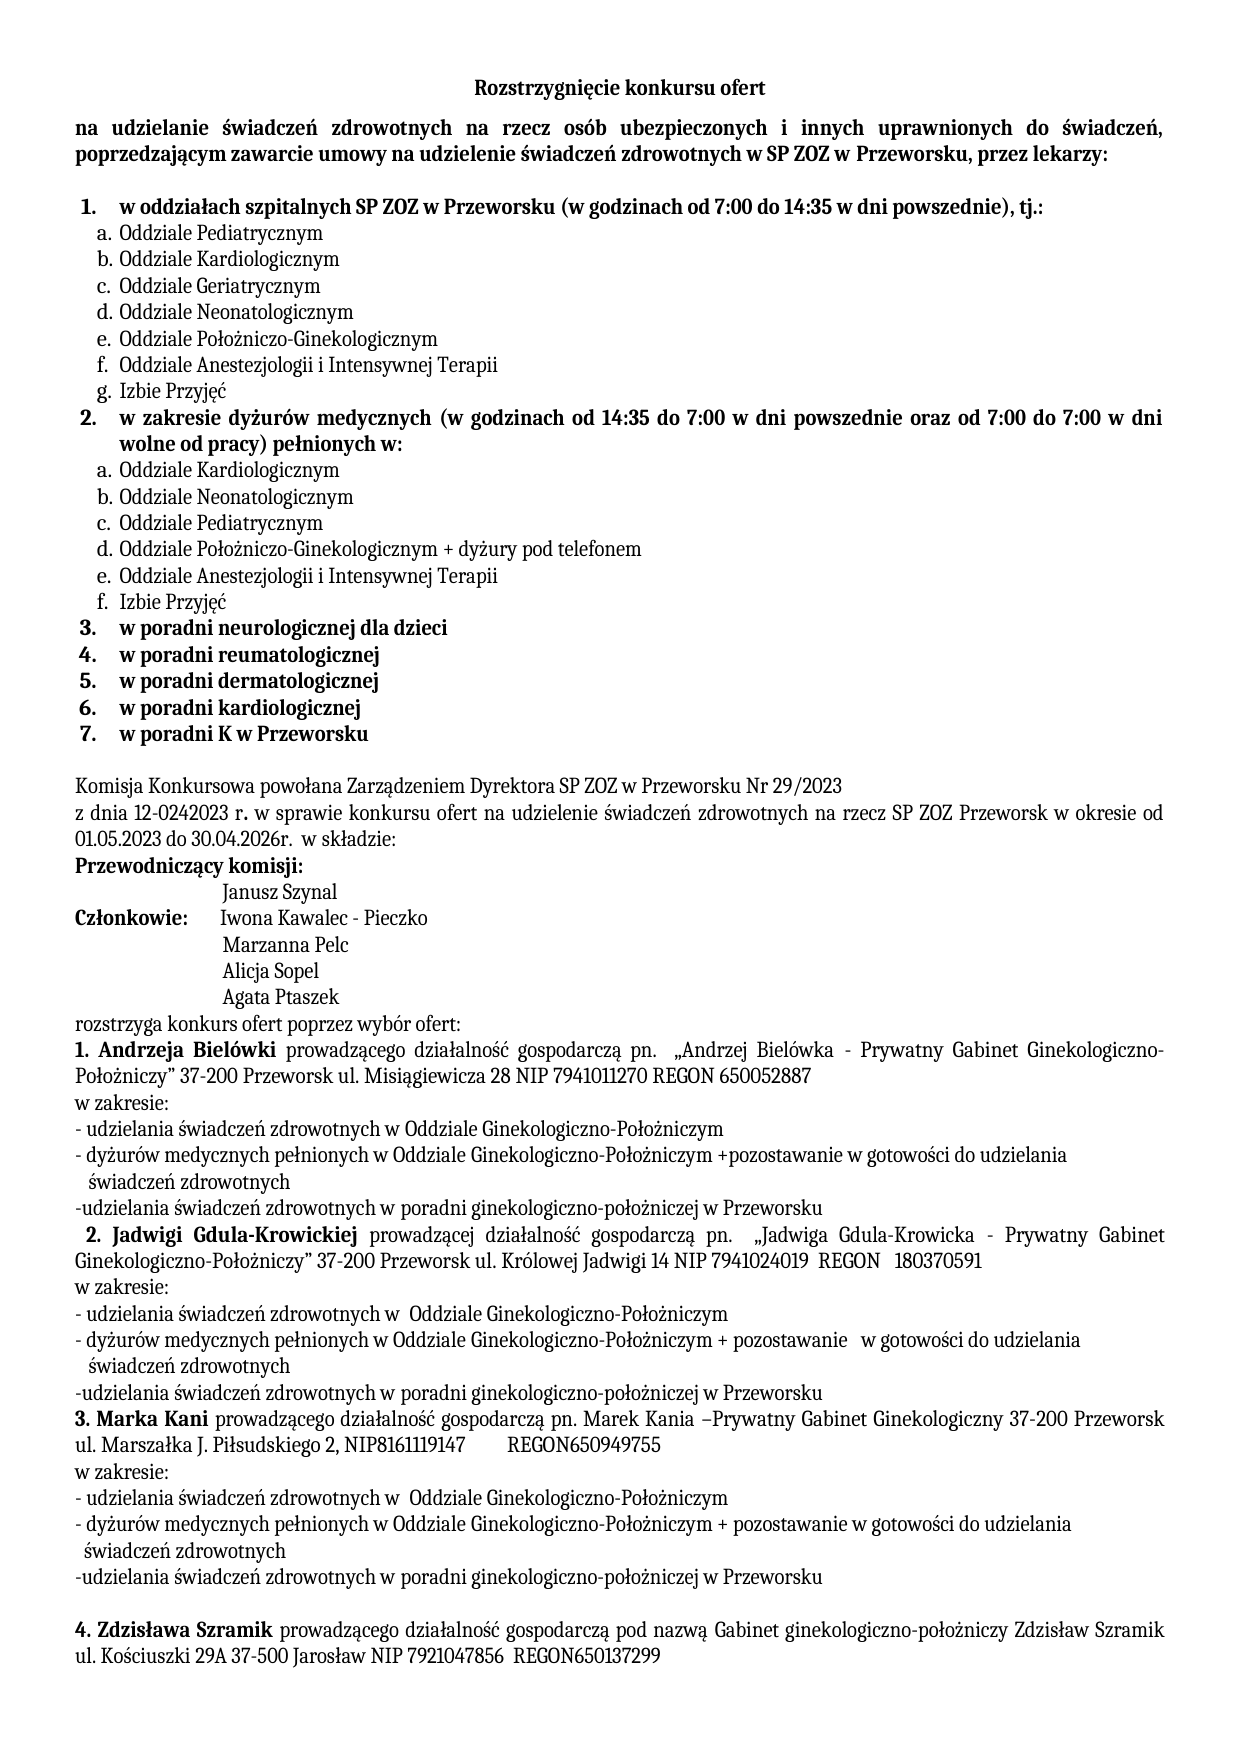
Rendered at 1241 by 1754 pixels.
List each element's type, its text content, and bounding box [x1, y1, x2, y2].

list w poradni neurologicznej dla dzieci [97, 615, 1165, 642]
list Oddziale Neonatologicznym [97, 483, 1165, 510]
text na udzielanie świadczeń zdrowotnych na rzecz osób ubezpieczonych i innych uprawnionych do świadczeń, poprzedzającym zawarcie umowy na udzielenie świadczeń zdrowotnych w SP ZOZ w Przeworsku, przez lekarzy: [75, 114, 1165, 167]
list w poradni kardiologicznej [97, 694, 1165, 721]
list Oddziale Pediatrycznym [97, 510, 1165, 536]
text Agata Ptaszek [149, 984, 1165, 1011]
list Oddziale Anestezjologii i Intensywnej Terapii [97, 562, 1165, 589]
list w zakresie dyżurów medycznych (w godzinach od 14:35 do 7:00 w dni powszednie oraz od 7:00 do 7:00 w dni wolne od pracy) pełnionych w: [97, 404, 1165, 457]
list Izbie Przyjęć [97, 589, 1165, 615]
list Oddziale Geriatrycznym [97, 273, 1165, 299]
text z dnia 12-0242023 r. w sprawie konkursu ofert na udzielenie świadczeń zdrowotnych na rzecz SP ZOZ Przeworsk w okresie od 01.05.2023 do 30.04.2026r. w składzie: [75, 800, 1165, 852]
list Oddziale Kardiologicznym [97, 457, 1165, 483]
list Oddziale Pediatrycznym [97, 220, 1165, 246]
text w zakresie: [75, 1089, 1165, 1116]
text 2. Jadwigi Gdula-Krowickiej prowadzącej działalność gospodarczą pn. „Jadwiga Gdula-Krowicka - Prywatny Gabinet Ginekologiczno-Położniczy” 37-200 Przeworsk ul. Królowej Jadwigi 14 NIP 7941024019 REGON 180370591 [75, 1221, 1165, 1274]
text Janusz Szynal [149, 879, 1165, 905]
text - dyżurów medycznych pełnionych w Oddziale Ginekologiczno-Położniczym + pozostawanie w gotowości do udzielania [75, 1327, 1165, 1353]
list Izbie Przyjęć [97, 378, 1165, 404]
text - udzielania świadczeń zdrowotnych w Oddziale Ginekologiczno-Położniczym [75, 1300, 1165, 1327]
text Komisja Konkursowa powołana Zarządzeniem Dyrektora SP ZOZ w Przeworsku Nr 29/2023 [75, 773, 1165, 800]
text świadczeń zdrowotnych [75, 1169, 1165, 1195]
text - dyżurów medycznych pełnionych w Oddziale Ginekologiczno-Położniczym + pozostawanie w gotowości do udzielania [75, 1511, 1165, 1538]
text -udzielania świadczeń zdrowotnych w poradni ginekologiczno-położniczej w Przeworsku [75, 1379, 1165, 1406]
list Oddziale Anestezjologii i Intensywnej Terapii [97, 352, 1165, 378]
text - dyżurów medycznych pełnionych w Oddziale Ginekologiczno-Położniczym +pozostawanie w gotowości do udzielania [75, 1142, 1165, 1169]
list Oddziale Neonatologicznym [97, 299, 1165, 325]
list Oddziale Położniczo-Ginekologicznym + dyżury pod telefonem [97, 536, 1165, 562]
text 4. Zdzisława Szramik prowadzącego działalność gospodarczą pod nazwą Gabinet ginekologiczno-położniczy Zdzisław Szramik ul. Kościuszki 29A 37-500 Jarosław NIP 7921047856 REGON650137299 [75, 1617, 1165, 1669]
text -udzielania świadczeń zdrowotnych w poradni ginekologiczno-położniczej w Przeworsku [75, 1195, 1165, 1221]
list w poradni dermatologicznej [97, 668, 1165, 694]
text Członkowie: Iwona Kawalec - Pieczko [75, 905, 1165, 931]
text Przewodniczący komisji: [75, 852, 1165, 879]
text rozstrzyga konkurs ofert poprzez wybór ofert: [75, 1011, 1165, 1037]
text Marzanna Pelc [149, 931, 1165, 958]
text świadczeń zdrowotnych [75, 1538, 1165, 1564]
text w zakresie: [75, 1458, 1165, 1485]
list Oddziale Kardiologicznym [97, 246, 1165, 273]
text Rozstrzygnięcie konkursu ofert [75, 75, 1165, 101]
text - udzielania świadczeń zdrowotnych w Oddziale Ginekologiczno-Położniczym [75, 1116, 1165, 1142]
list Oddziale Położniczo-Ginekologicznym [97, 325, 1165, 352]
list w poradni reumatologicznej [97, 642, 1165, 668]
text - udzielania świadczeń zdrowotnych w Oddziale Ginekologiczno-Położniczym [75, 1485, 1165, 1511]
text świadczeń zdrowotnych [75, 1353, 1165, 1379]
text 3. Marka Kani prowadzącego działalność gospodarczą pn. Marek Kania –Prywatny Gabinet Ginekologiczny 37-200 Przeworsk ul. Marszałka J. Piłsudskiego 2, NIP8161119147 REGON650949755 [75, 1406, 1165, 1458]
text 1. Andrzeja Bielówki prowadzącego działalność gospodarczą pn. „Andrzej Bielówka - Prywatny Gabinet Ginekologiczno-Położniczy” 37-200 Przeworsk ul. Misiągiewicza 28 NIP 7941011270 REGON 650052887 [75, 1037, 1165, 1089]
text w zakresie: [75, 1274, 1165, 1300]
list w poradni K w Przeworsku [97, 721, 1165, 747]
text -udzielania świadczeń zdrowotnych w poradni ginekologiczno-położniczej w Przeworsku [75, 1564, 1165, 1590]
text Alicja Sopel [149, 958, 1165, 984]
list w oddziałach szpitalnych SP ZOZ w Przeworsku (w godzinach od 7:00 do 14:35 w dni powszednie), tj.: [97, 193, 1165, 220]
